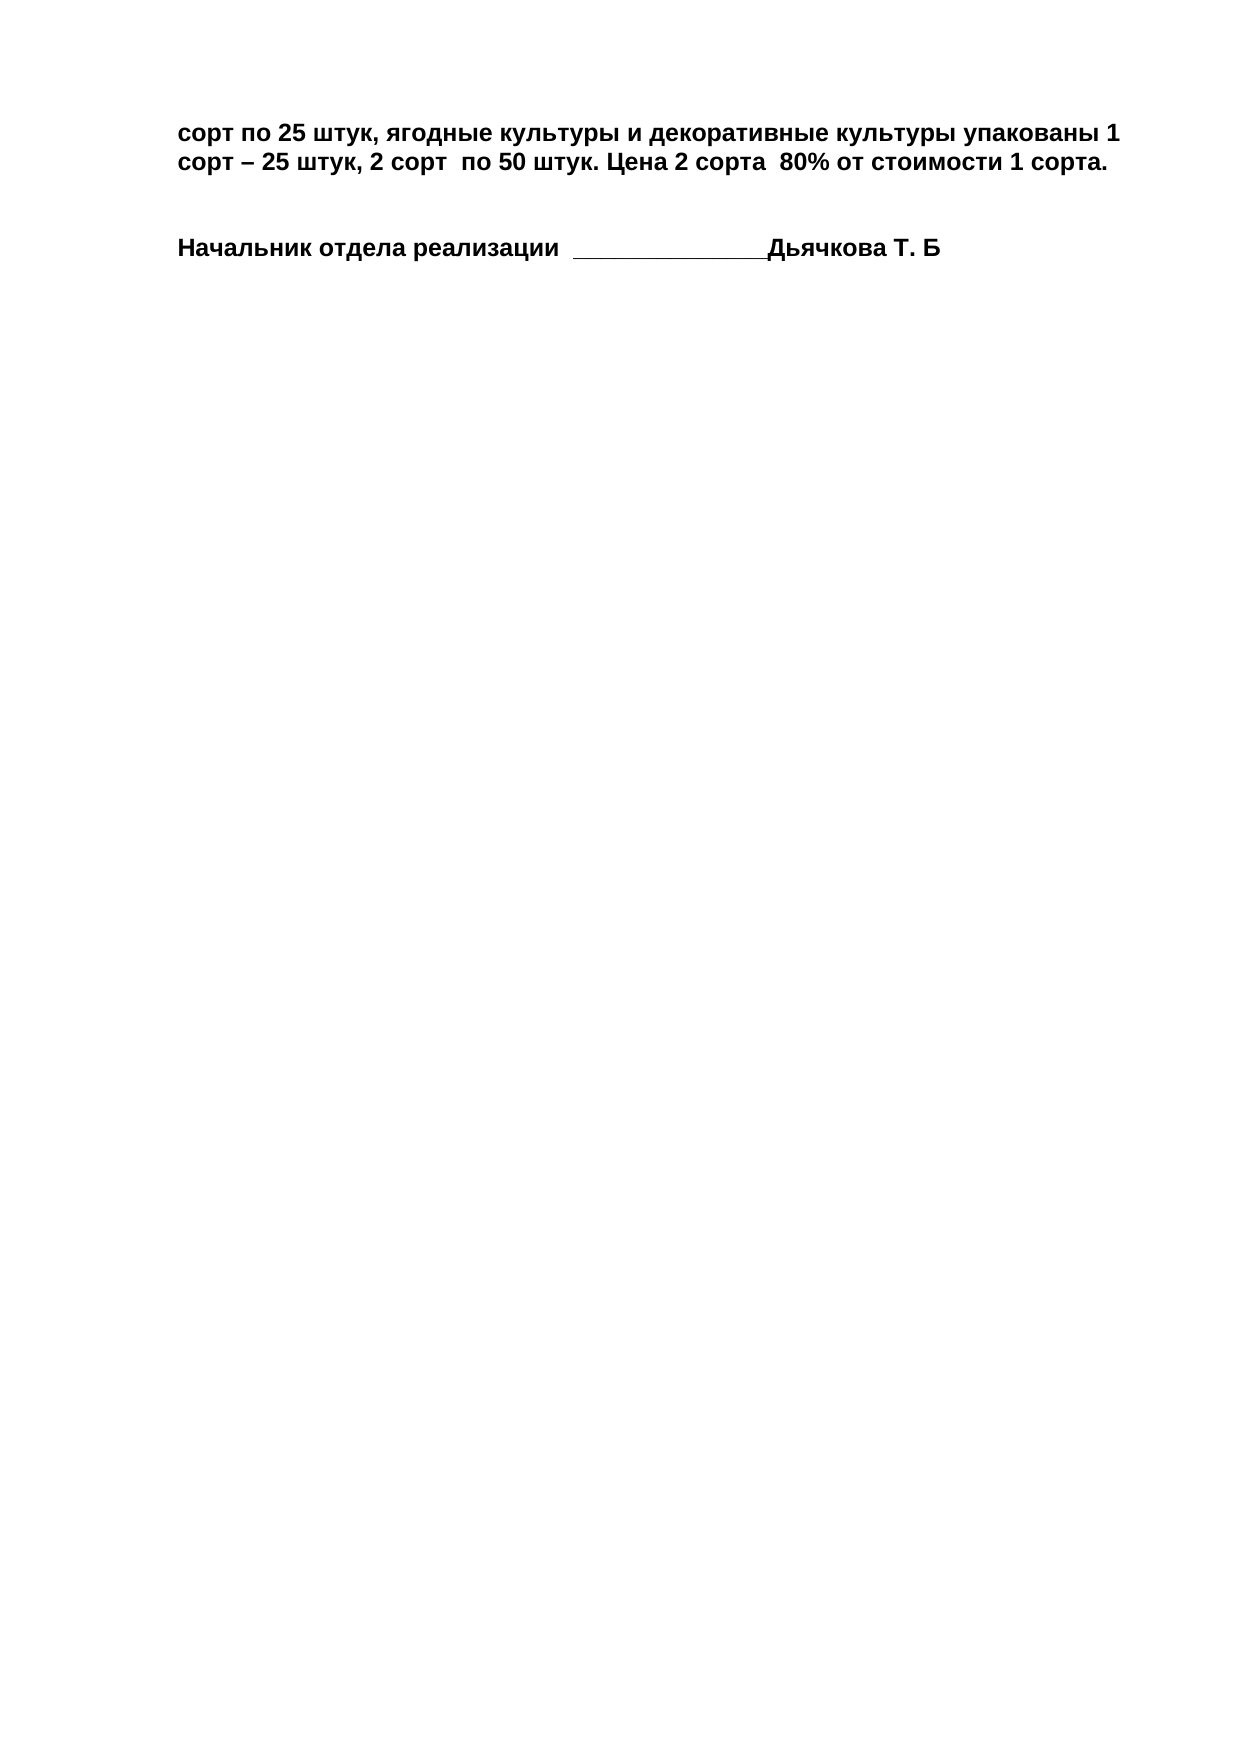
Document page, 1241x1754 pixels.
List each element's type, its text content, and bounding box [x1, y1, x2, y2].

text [177, 118, 1152, 176]
text Начальник отдела реализации ______________Дьячкова Т. Б [177, 233, 1152, 262]
